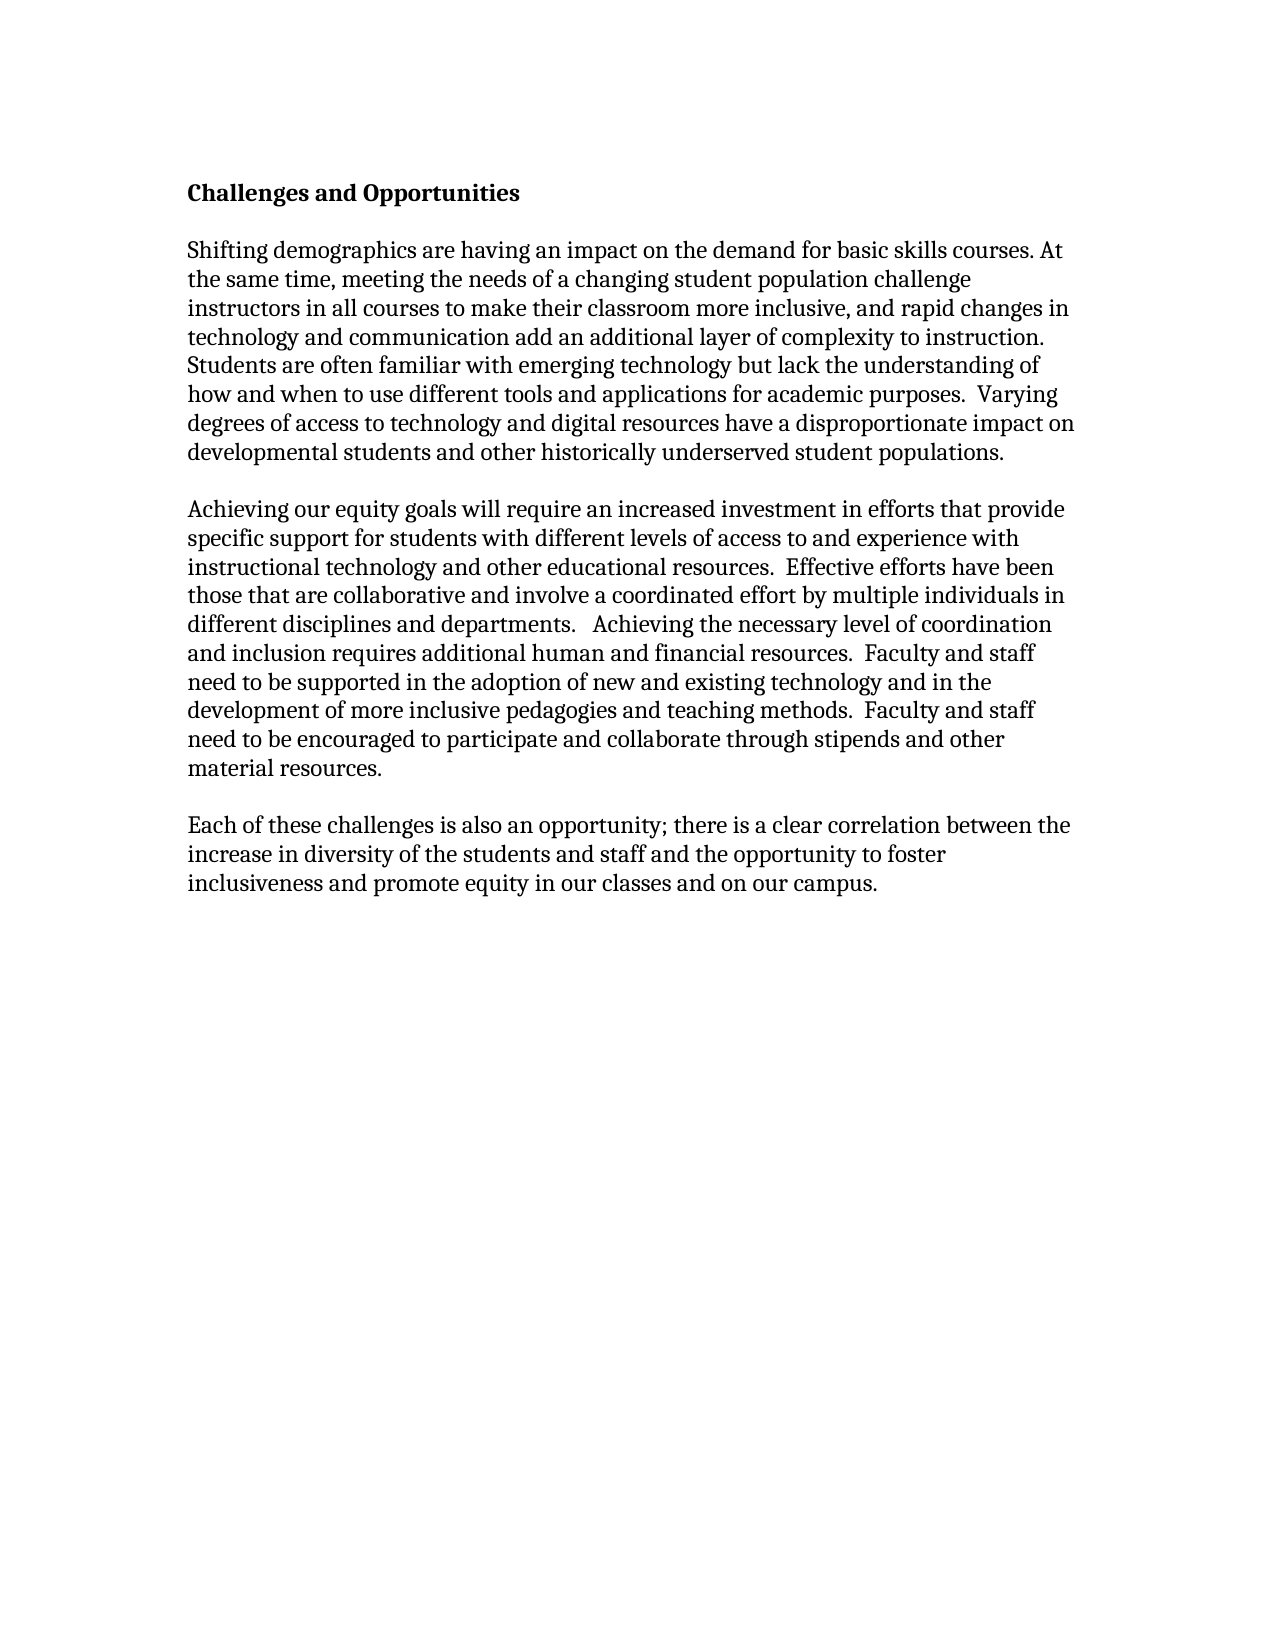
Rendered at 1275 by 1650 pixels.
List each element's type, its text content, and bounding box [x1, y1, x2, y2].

text Challenges and Opportunities [187, 179, 1087, 207]
text Shifting demographics are having an impact on the demand for basic skills courses. At the same time, meeting the needs of a changing student population challenge instructors in all courses to make their classroom more inclusive, and rapid changes in technology and communication add an additional layer of complexity to instruction. Students are often familiar with emerging technology but lack the understanding of how and when to use different tools and applications for academic purposes. Varying degrees of access to technology and digital resources have a disproportionate impact on developmental students and other historically underserved student populations. [187, 236, 1087, 466]
text Achieving our equity goals will require an increased investment in efforts that provide specific support for students with different levels of access to and experience with instructional technology and other educational resources. Effective efforts have been those that are collaborative and involve a coordinated effort by multiple individuals in different disciplines and departments. Achieving the necessary level of coordination and inclusion requires additional human and financial resources. Faculty and staff need to be supported in the adoption of new and existing technology and in the development of more inclusive pedagogies and teaching methods. Faculty and staff need to be encouraged to participate and collaborate through stipends and other material resources. [187, 495, 1087, 782]
text Each of these challenges is also an opportunity; there is a clear correlation between the increase in diversity of the students and staff and the opportunity to foster inclusiveness and promote equity in our classes and on our campus. [187, 811, 1087, 897]
